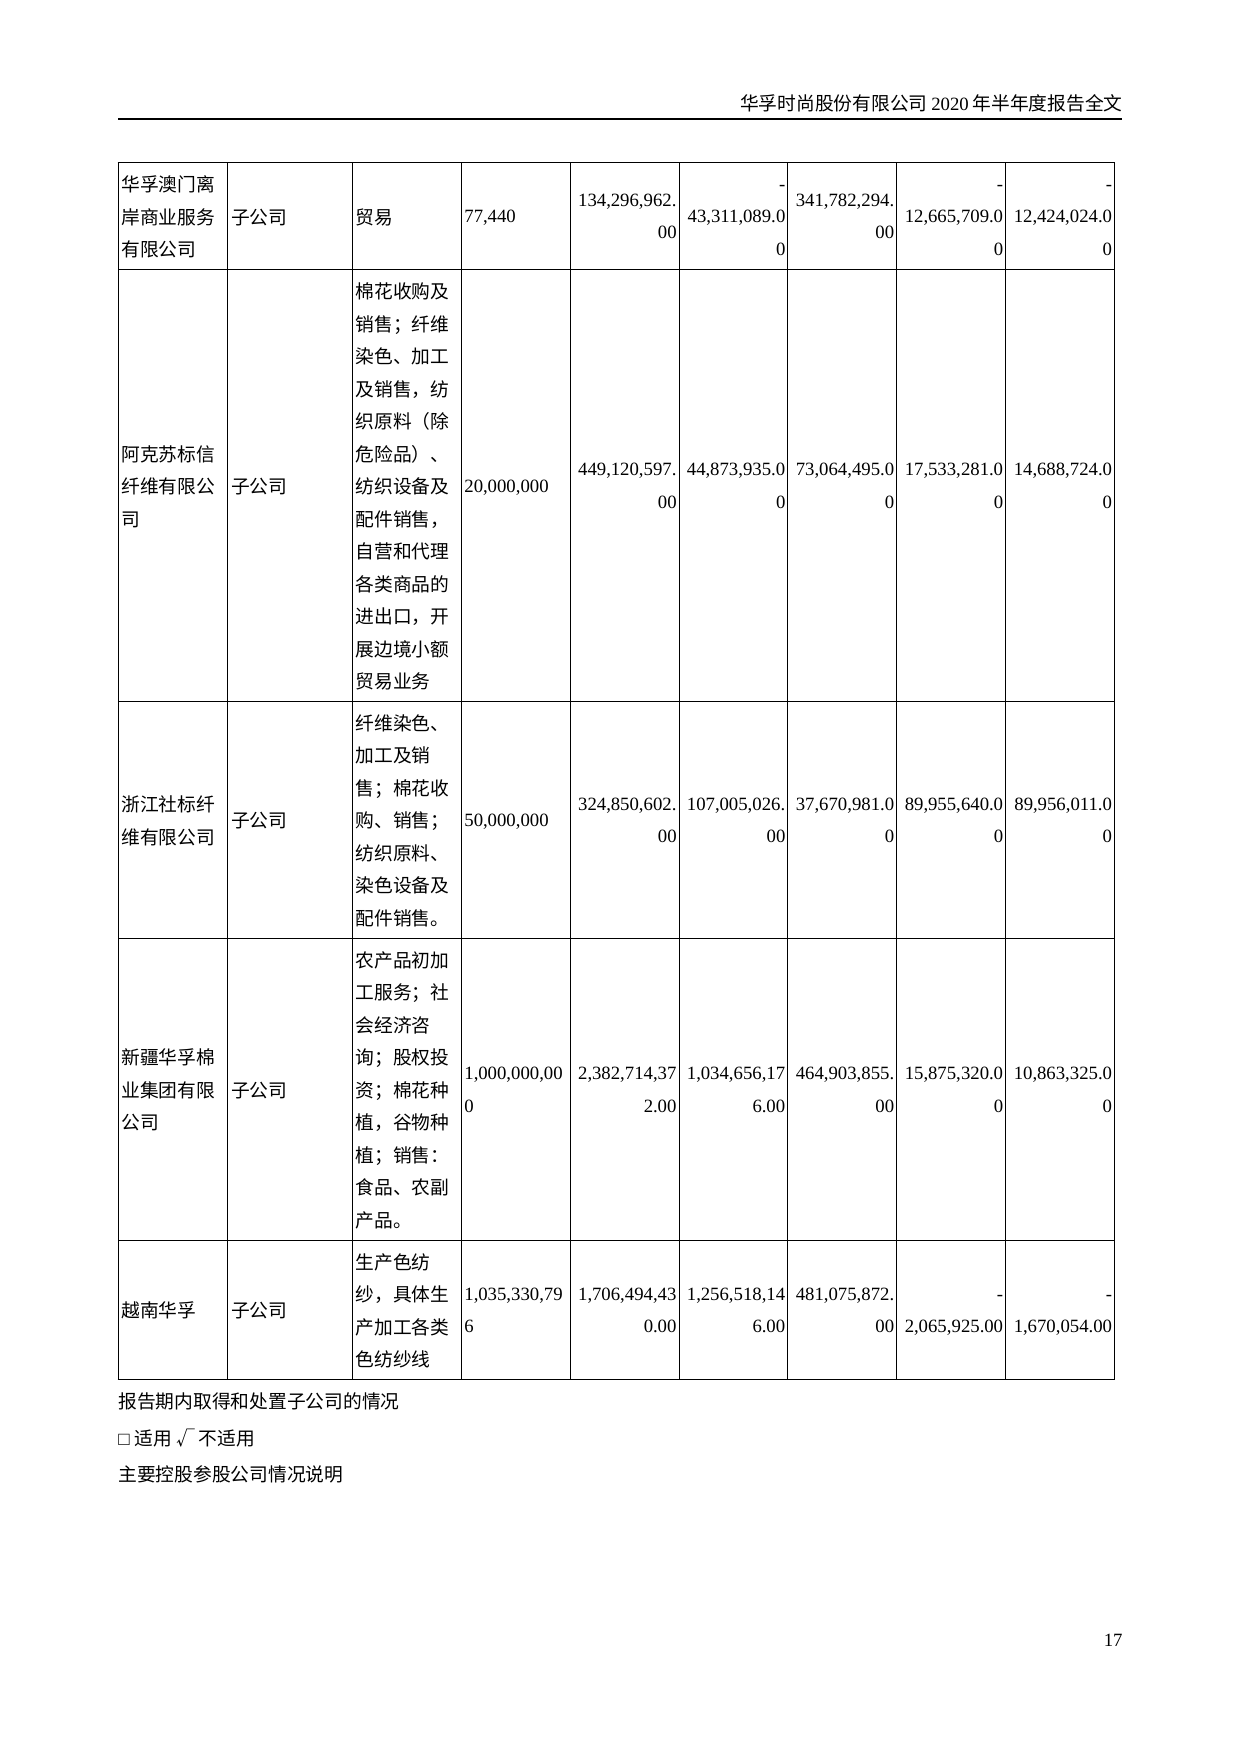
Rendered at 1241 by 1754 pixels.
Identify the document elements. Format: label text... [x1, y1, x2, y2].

table_cell 17,533,281.00 [897, 270, 1005, 701]
text 主要控股参股公司情况说明 [118, 1457, 1122, 1490]
table_cell 464,903,855.00 [788, 939, 896, 1239]
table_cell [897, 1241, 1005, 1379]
table_cell 20,000,000 [462, 270, 570, 701]
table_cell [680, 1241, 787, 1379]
table_cell 50,000,000 [462, 702, 570, 938]
table_cell 14,688,724.00 [1006, 270, 1114, 701]
table_cell 子公司 [228, 939, 352, 1239]
table_cell 44,873,935.00 [680, 270, 787, 701]
table_cell 107,005,026.00 [680, 702, 787, 938]
table_cell 越南华孚 [119, 1241, 227, 1379]
text 报告期内取得和处置子公司的情况 [118, 1384, 1122, 1417]
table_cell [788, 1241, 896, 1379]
table_cell 子公司 [228, 270, 352, 701]
table_cell 134,296,962.00 [571, 163, 679, 269]
table_cell 农产品初加工服务；社会经济咨询；股权投资；棉花种植，谷物种植；销售：食品、农副产品。 [353, 939, 461, 1239]
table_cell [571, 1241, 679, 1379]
table_cell 37,670,981.00 [788, 702, 896, 938]
table_cell 15,875,320.00 [897, 939, 1005, 1239]
table_cell 浙江社标纤维有限公司 [119, 702, 227, 938]
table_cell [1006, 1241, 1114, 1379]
table_cell 89,955,640.00 [897, 702, 1005, 938]
table_cell 89,956,011.00 [1006, 702, 1114, 938]
table_cell 73,064,495.00 [788, 270, 896, 701]
table_cell 子公司 [228, 163, 352, 269]
table_cell 纤维染色、加工及销售；棉花收购、销售；纺织原料、染色设备及配件销售。 [353, 702, 461, 938]
table_cell 子公司 [228, 702, 352, 938]
table_cell 341,782,294.00 [788, 163, 896, 269]
table_cell 1,035,330,796 [462, 1241, 570, 1379]
table_cell 子公司 [228, 1241, 352, 1379]
table_cell 10,863,325.00 [1006, 939, 1114, 1239]
table_cell 77,440 [462, 163, 570, 269]
table_cell -43,311,089.00 [680, 163, 787, 269]
table_cell 2,382,714,372.00 [571, 939, 679, 1239]
table_cell 新疆华孚棉业集团有限公司 [119, 939, 227, 1239]
table_cell 华孚澳门离岸商业服务有限公司 [119, 163, 227, 269]
table_cell 生产色纺纱，具体生产加工各类色纺纱线 [353, 1241, 461, 1379]
table_cell 1,000,000,000 [462, 939, 570, 1239]
table_cell -12,424,024.00 [1006, 163, 1114, 269]
table_cell 贸易 [353, 163, 461, 269]
table_cell 449,120,597.00 [571, 270, 679, 701]
table_cell 1,034,656,176.00 [680, 939, 787, 1239]
text □ 适用 √ 不适用 [118, 1421, 1122, 1453]
table_cell 324,850,602.00 [571, 702, 679, 938]
table_cell 阿克苏标信纤维有限公司 [119, 270, 227, 701]
table_cell 棉花收购及销售；纤维染色、加工及销售，纺织原料（除危险品）、纺织设备及配件销售，自营和代理各类商品的进出口，开展边境小额贸易业务 [353, 270, 461, 701]
table_cell -12,665,709.00 [897, 163, 1005, 269]
